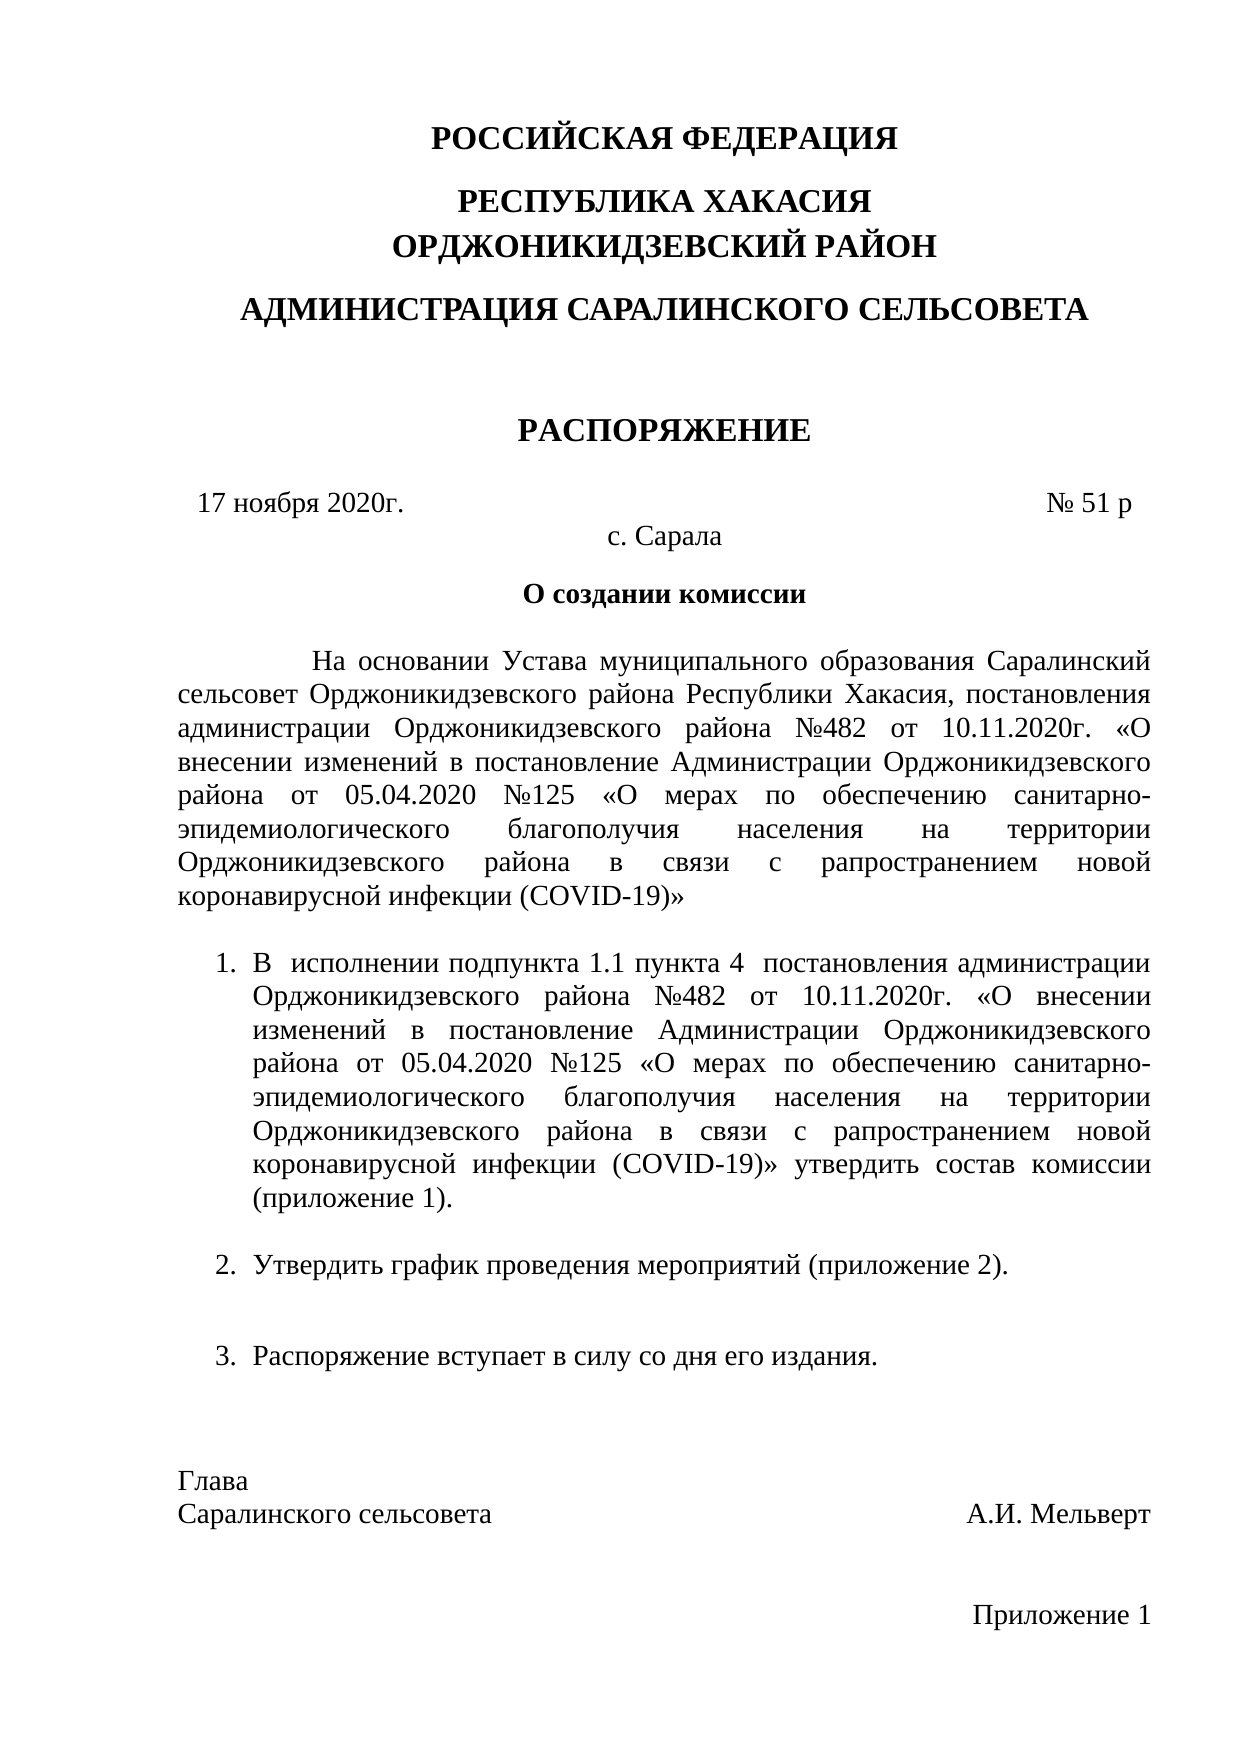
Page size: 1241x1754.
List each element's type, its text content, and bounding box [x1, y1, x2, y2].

subtitle АДМИНИСТРАЦИЯ САРАЛИНСКОГО СЕЛЬСОВЕТА [177, 289, 1152, 328]
subtitle РЕСПУБЛИКА ХАКАСИЯ [177, 181, 1152, 220]
text 17 ноября 2020г. № 51 р [177, 485, 1152, 518]
text О создании комиссии [177, 576, 1152, 609]
text ОРДЖОНИКИДЗЕВСКИЙ РАЙОН [177, 226, 1152, 264]
text На основании Устава муниципального образования Саралинский сельсовет Орджоникидзевского района Республики Хакасия, постановления администрации Орджоникидзевского района №482 от 10.11.2020г. «О внесении изменений в постановление Администрации Орджоникидзевского района от 05.04.2020 №125 «О мерах по обеспечению санитарно-эпидемиологического благополучия населения на территории Орджоникидзевского района в связи с рапространением новой коронавирусной инфекции (COVID-19)» [177, 643, 1152, 911]
text Глава [177, 1463, 1152, 1496]
list Утвердить график проведения мероприятий (приложение 2). [215, 1247, 1152, 1280]
text РОССИЙСКАЯ ФЕДЕРАЦИЯ [177, 118, 1152, 156]
list В исполнении подпункта 1.1 пункта 4 постановления администрации Орджоникидзевского района №482 от 10.11.2020г. «О внесении изменений в постановление Администрации Орджоникидзевского района от 05.04.2020 №125 «О мерах по обеспечению санитарно-эпидемиологического благополучия населения на территории Орджоникидзевского района в связи с рапространением новой коронавирусной инфекции (COVID-19)» утвердить состав комиссии (приложение 1). [215, 945, 1152, 1213]
text Саралинского сельсовета А.И. Мельверт [177, 1496, 1152, 1530]
text РАСПОРЯЖЕНИЕ [177, 411, 1152, 449]
list Распоряжение вступает в силу со дня его издания. [215, 1338, 1152, 1372]
text с. Сарала [177, 518, 1152, 552]
text Приложение 1 [177, 1597, 1152, 1630]
